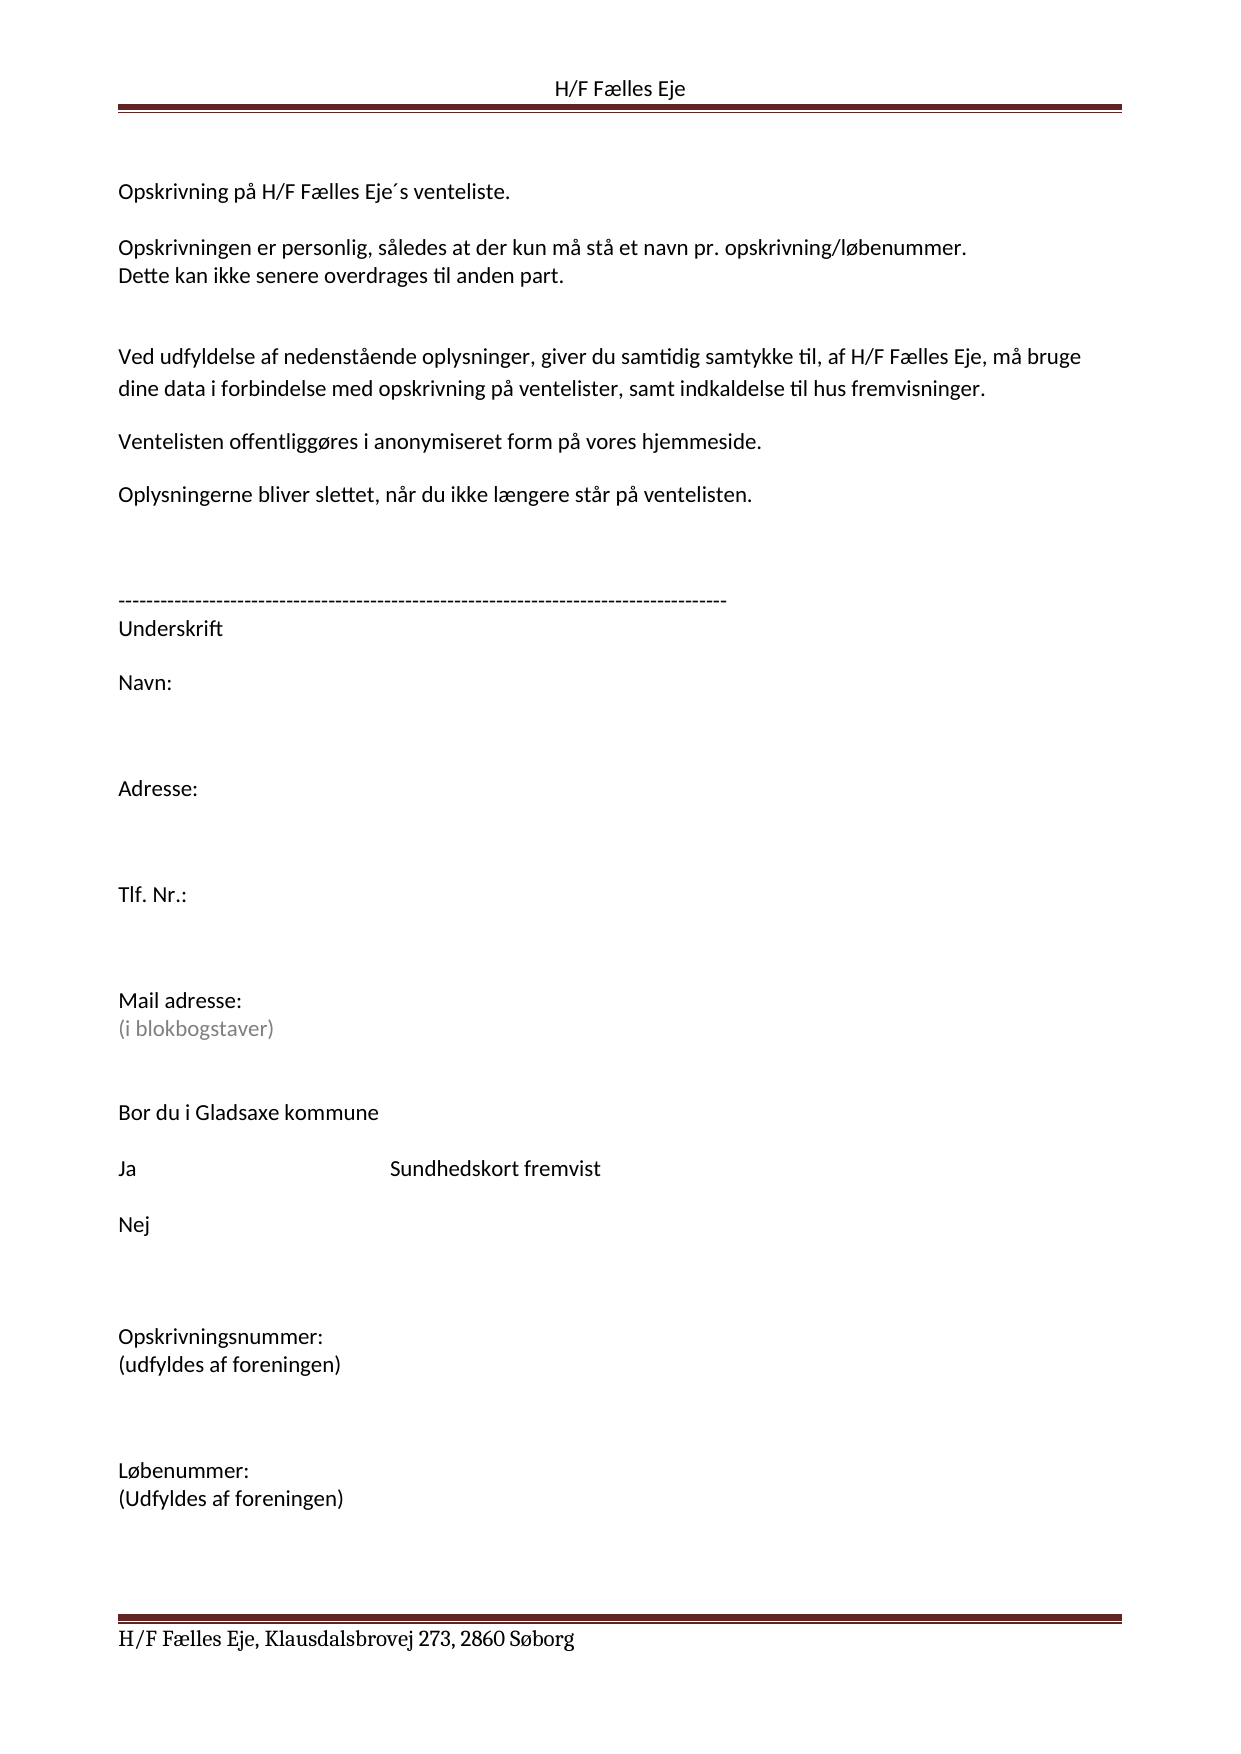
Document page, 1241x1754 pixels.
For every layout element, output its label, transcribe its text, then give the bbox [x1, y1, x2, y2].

text (Udfyldes af foreningen) [118, 1484, 1122, 1512]
text Opskrivningen er personlig, således at der kun må stå et navn pr. opskrivning/løbenummer. [118, 233, 1122, 261]
text Tlf. Nr.: [118, 880, 1122, 908]
text Ja Sundhedskort fremvist [118, 1154, 1122, 1182]
text Ventelisten offentliggøres i anonymiseret form på vores hjemmeside. [118, 427, 1122, 456]
text Dette kan ikke senere overdrages til anden part. [118, 261, 1122, 289]
text Løbenummer: [118, 1456, 1122, 1484]
text Opskrivningsnummer: [118, 1322, 1122, 1350]
text Oplysningerne bliver slettet, når du ikke længere står på ventelisten. [118, 481, 1122, 508]
text Opskrivning på H/F Fælles Eje´s venteliste. [118, 177, 1122, 205]
text Adresse: [118, 774, 1122, 802]
text Navn: [118, 668, 1122, 696]
text Underskrift [118, 614, 1122, 643]
text (i blokbogstaver) [118, 1014, 1122, 1042]
text --------------------------------------------------------------------------------------- [118, 587, 1122, 614]
text Ved udfyldelse af nedenstående oplysninger, giver du samtidig samtykke til, af H/F Fælles Eje, må bruge dine data i forbindelse med opskrivning på ventelister, samt indkaldelse til hus fremvisninger. [118, 342, 1122, 402]
text (udfyldes af foreningen) [118, 1350, 1122, 1378]
text Bor du i Gladsaxe kommune [118, 1098, 1122, 1126]
text Nej [118, 1210, 1122, 1238]
text Mail adresse: [118, 986, 1122, 1014]
